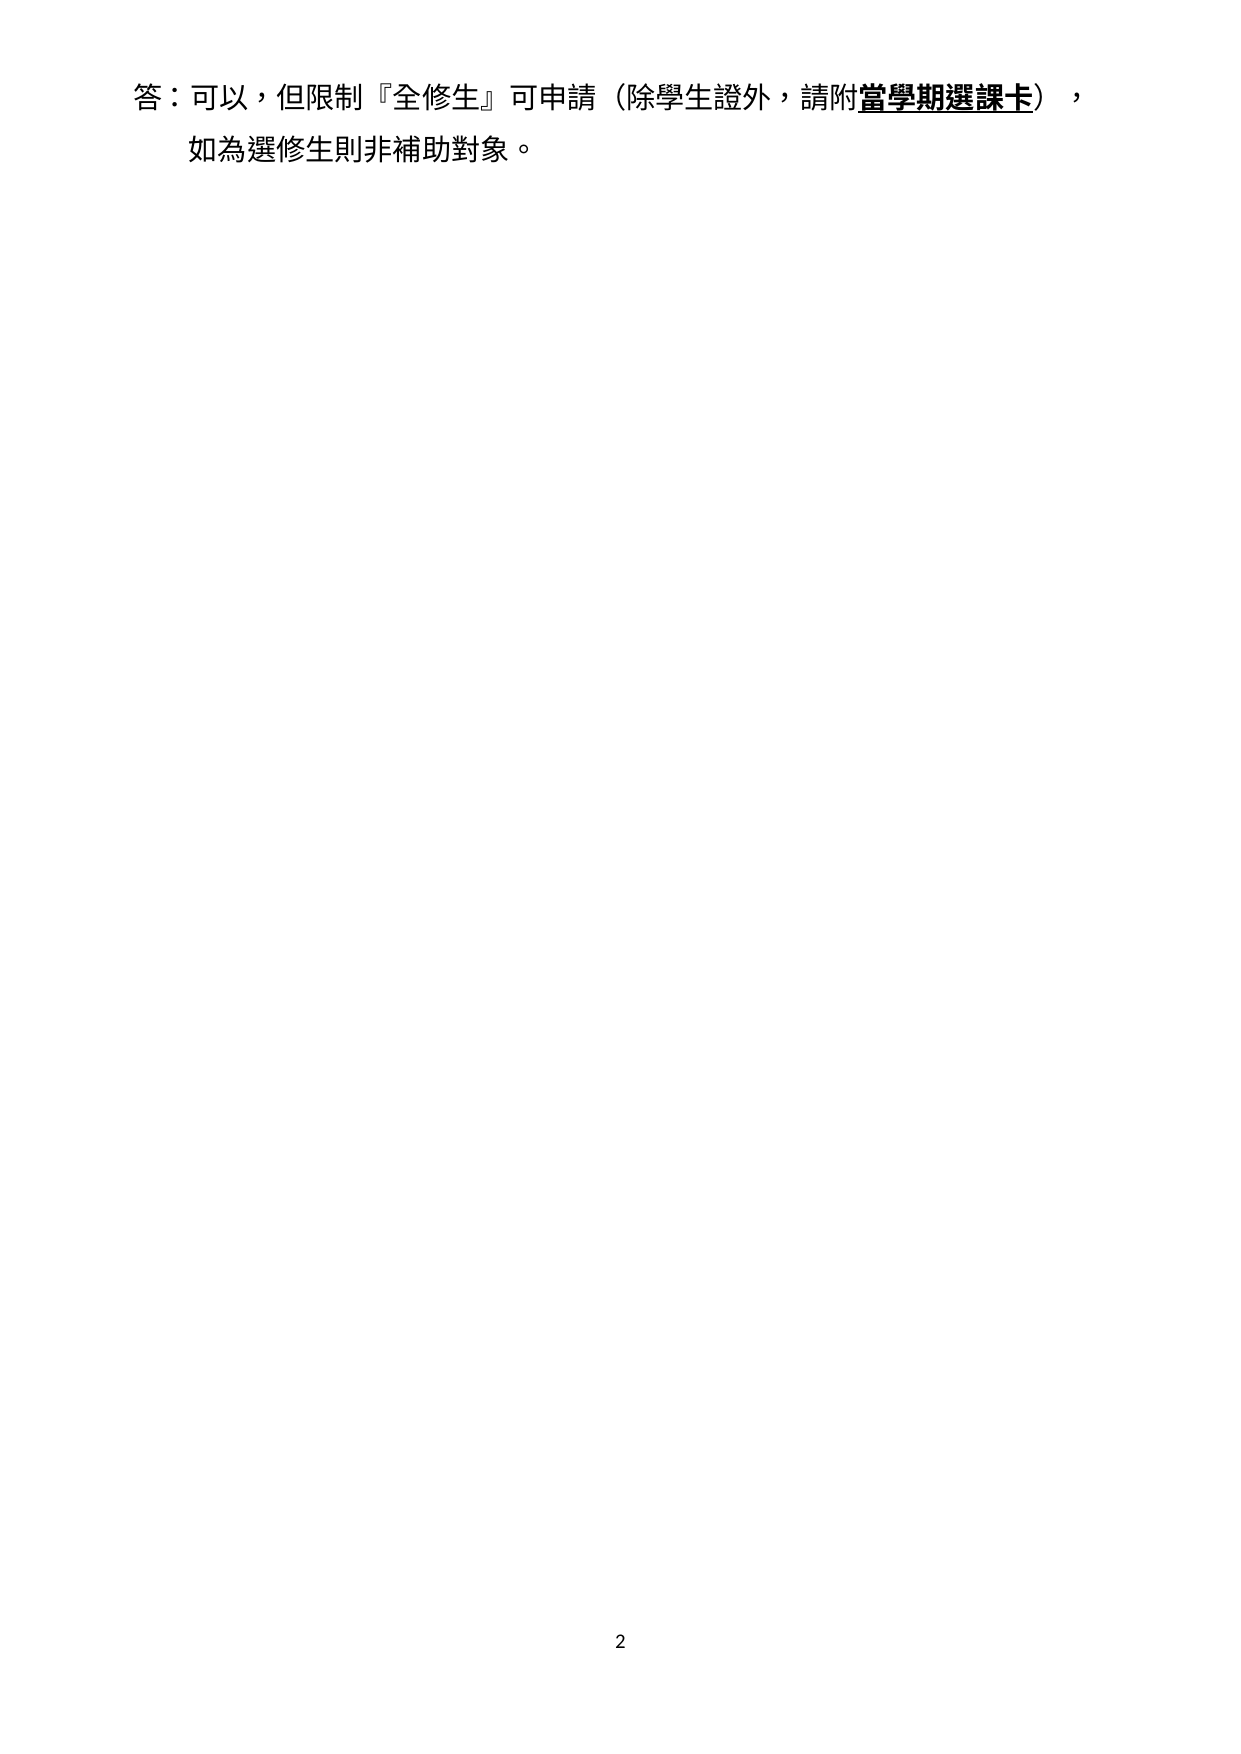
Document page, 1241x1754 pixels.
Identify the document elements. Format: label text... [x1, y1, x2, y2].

text 答：可以，但限制『全修生』可申請（除學生證外，請附當學期選課卡），如為選修生則非補助對象。 [133, 75, 1089, 169]
